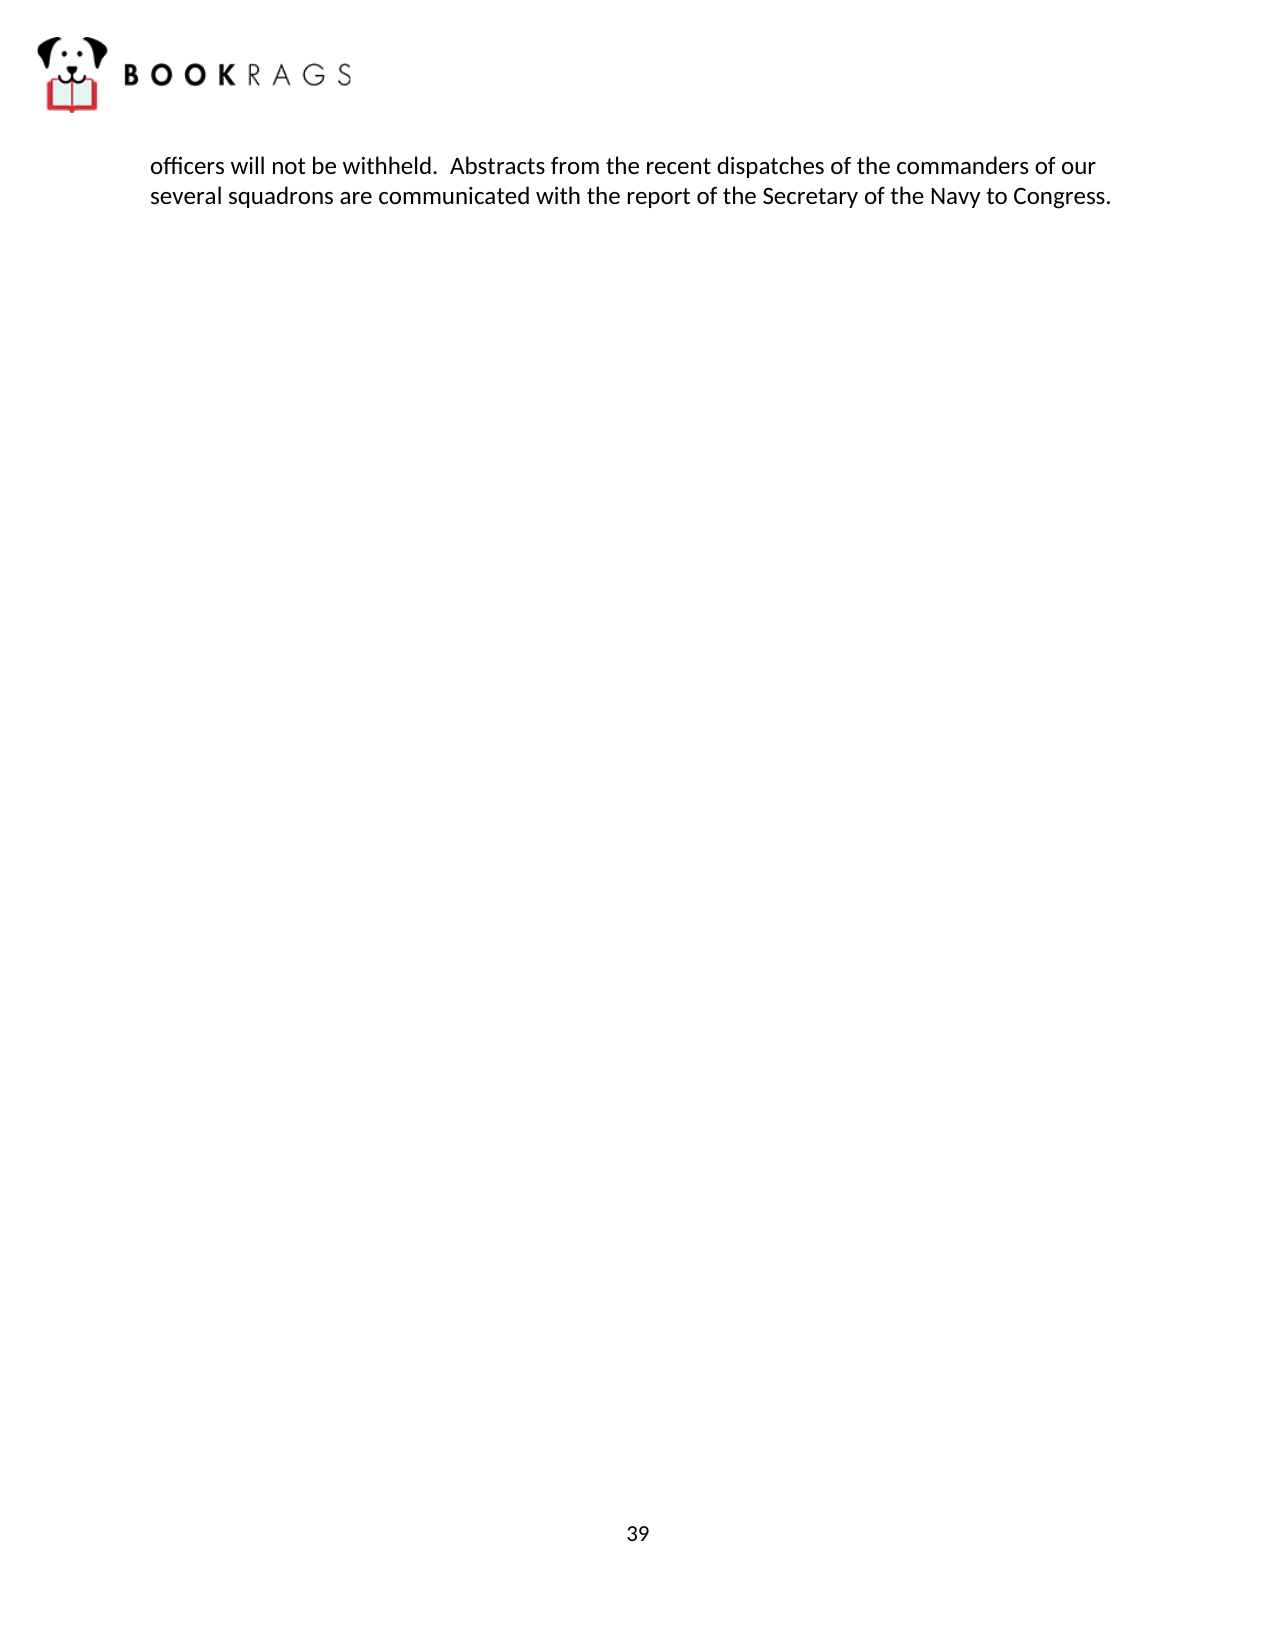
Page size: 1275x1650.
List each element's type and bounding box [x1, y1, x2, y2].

picture [37, 37, 351, 113]
text [150, 150, 1125, 211]
